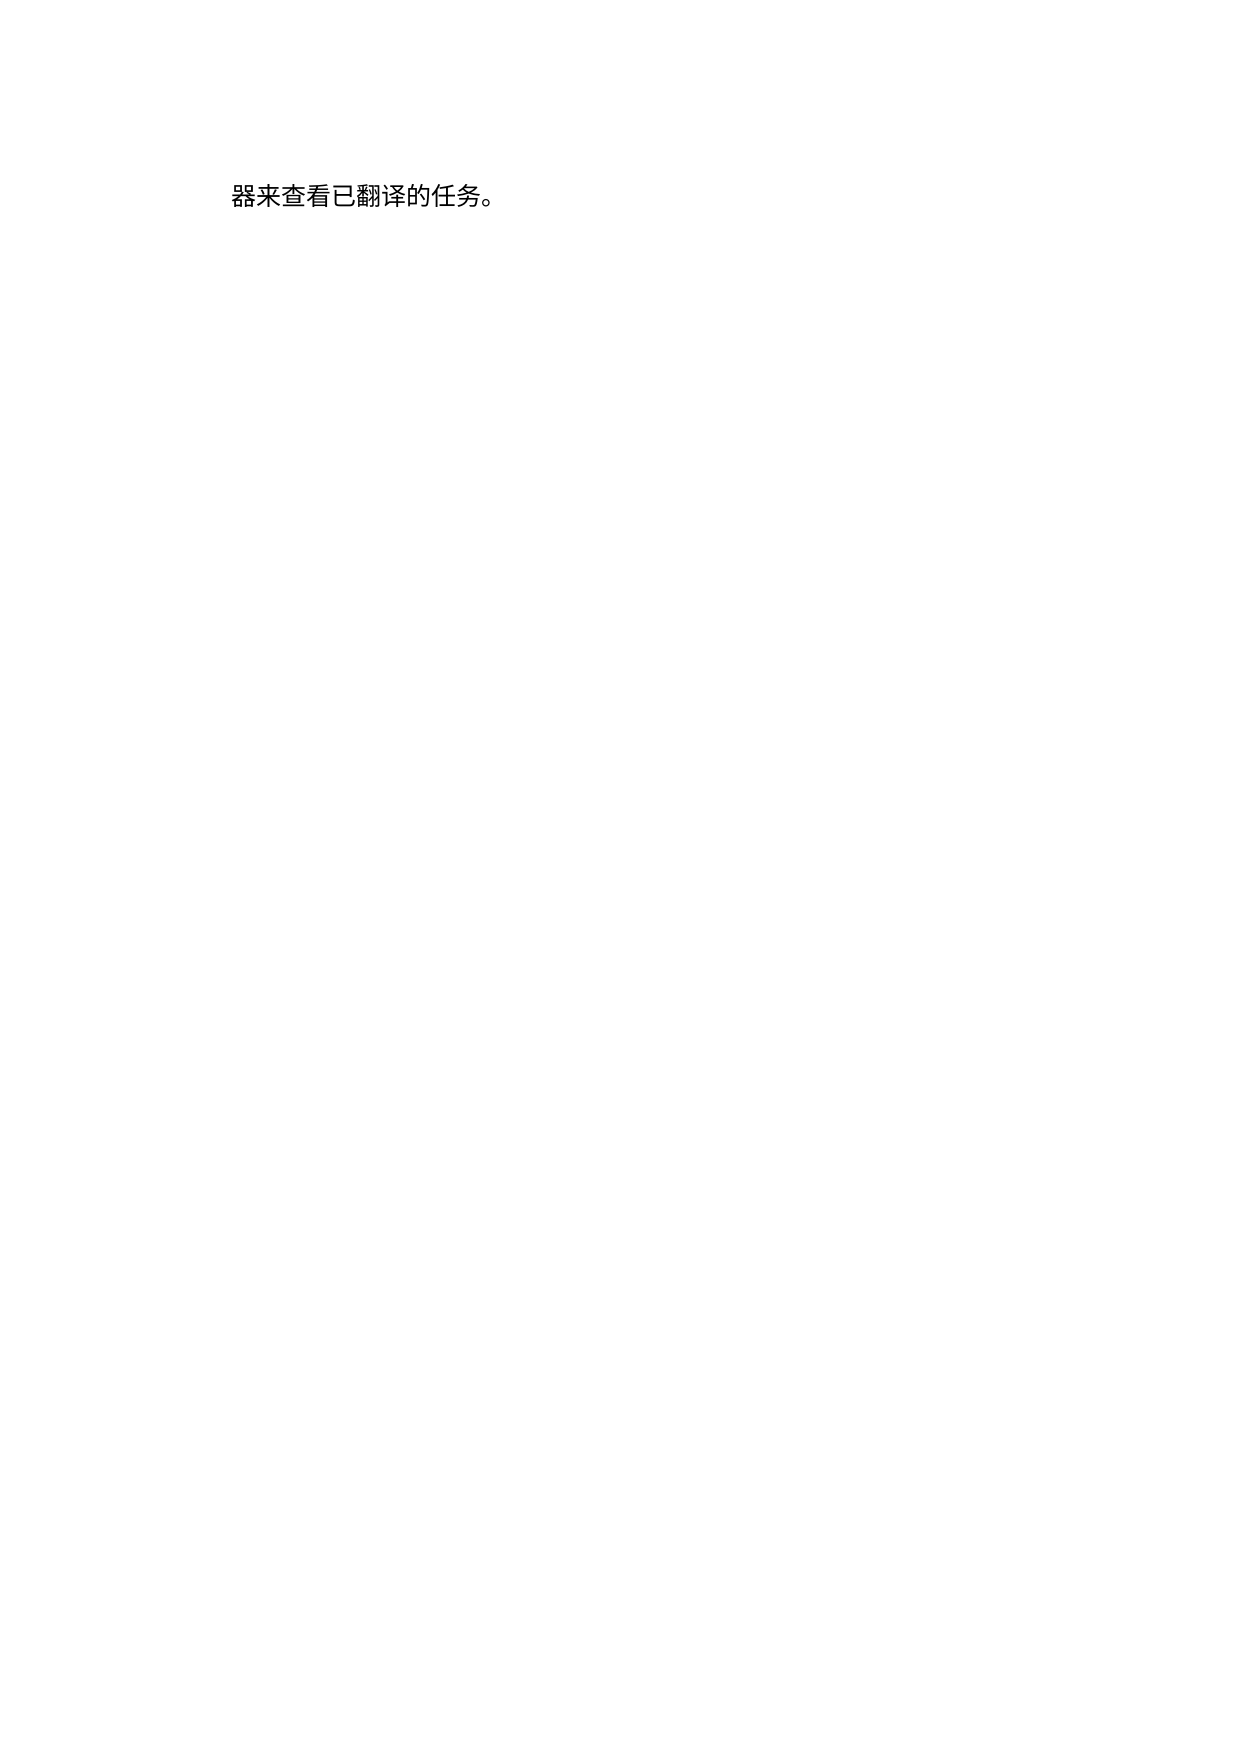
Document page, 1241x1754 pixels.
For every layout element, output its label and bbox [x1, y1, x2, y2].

list [231, 162, 1053, 227]
